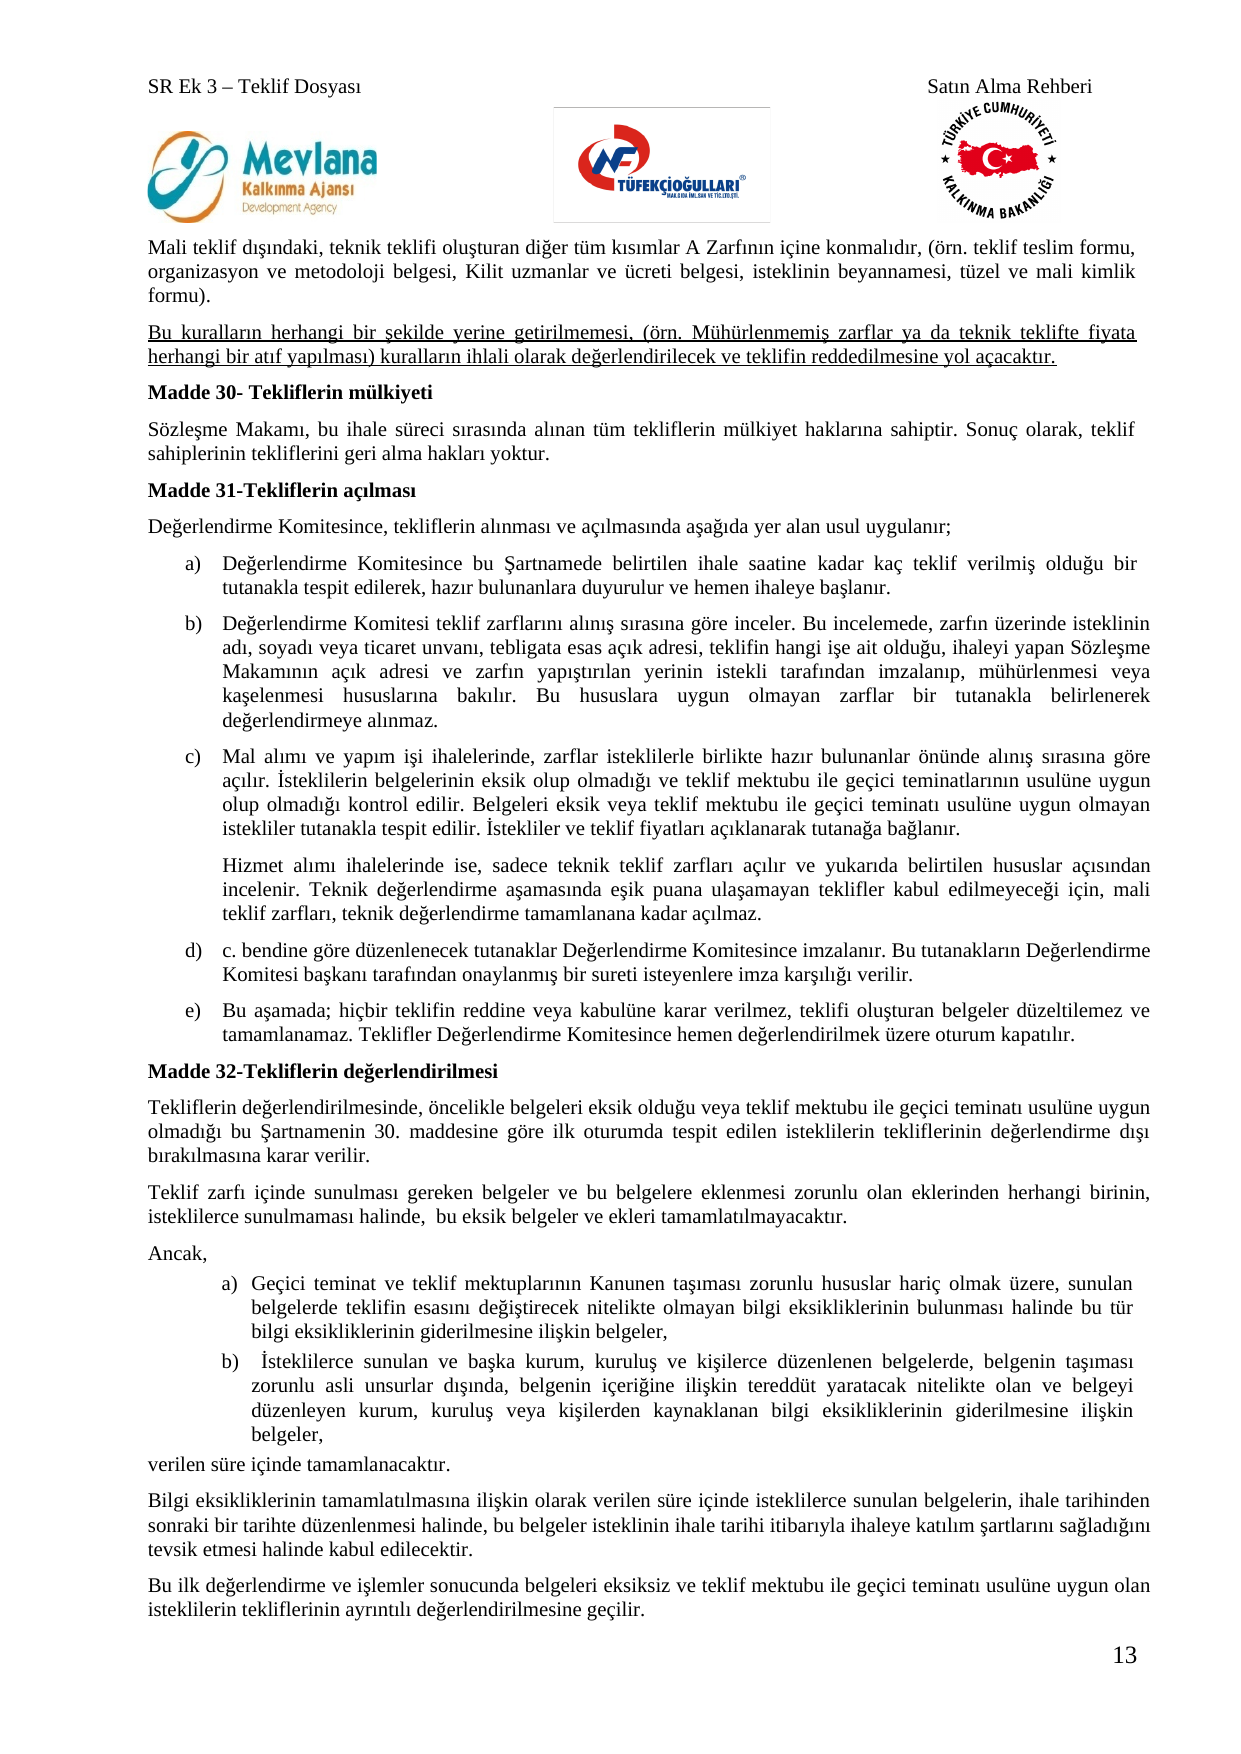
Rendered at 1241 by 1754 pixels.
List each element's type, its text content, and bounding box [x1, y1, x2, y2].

list Değerlendirme Komitesince bu Şartnamede belirtilen ihale saatine kadar kaç teklif verilmiş olduğu bir tutanakla tespit edilerek, hazır bulunanlara duyurulur ve hemen ihaleye başlanır. [185, 551, 1137, 599]
picture [147, 131, 377, 223]
list Bu aşamada; hiçbir teklifin reddine veya kabulüne karar verilmez, teklifi oluşturan belgeler düzeltilemez ve tamamlanamaz. Teklifler Değerlendirme Komitesince hemen değerlendirilmek üzere oturum kapatılır. [185, 998, 1152, 1046]
text Bu kuralların herhangi bir şekilde yerine getirilmemesi, (örn. Mühürlenmemiş zarflar ya da teknik teklifte fiyata herhangi bir atıf yapılması) kuralların ihlali olarak değerlendirilecek ve teklifin reddedilmesine yol açacaktır. [148, 320, 1137, 340]
text Tekliflerin değerlendirilmesinde, öncelikle belgeleri eksik olduğu veya teklif mektubu ile geçici teminatı usulüne uygun olmadığı bu Şartnamenin 30. maddesine göre ilk oturumda tespit edilen isteklilerin tekliflerinin değerlendirme dışı bırakılmasına karar verilir. [148, 1095, 1152, 1167]
text verilen süre içinde tamamlanacaktır. [148, 1452, 1134, 1476]
text Hizmet alımı ihalelerinde ise, sadece teknik teklif zarfları açılır ve yukarıda belirtilen hususlar açısından incelenir. Teknik değerlendirme aşamasında eşik puana ulaşamayan teklifler kabul edilmeyeceği için, mali teklif zarfları, teknik değerlendirme tamamlanana kadar açılmaz. [222, 853, 1152, 925]
text Bu kuralların herhangi bir şekilde yerine getirilmemesi, (örn. Mühürlenmemiş zarflar ya da teknik teklifte fiyata herhangi bir atıf yapılması) kuralların ihlali olarak değerlendirilecek ve teklifin reddedilmesine yol açacaktır. [148, 342, 1137, 368]
text Ancak, [148, 1241, 1134, 1265]
text Madde 32-Tekliflerin değerlendirilmesi [148, 1059, 1152, 1083]
text Madde 31-Tekliflerin açılması [148, 477, 1137, 502]
picture [937, 97, 1061, 223]
list İsteklilerce sunulan ve başka kurum, kuruluş ve kişilerce düzenlenen belgelerde, belgenin taşıması zorunlu asli unsurlar dışında, belgenin içeriğine ilişkin tereddüt yaratacak nitelikte olan ve belgeyi düzenleyen kurum, kuruluş veya kişilerden kaynaklanan bilgi eksikliklerinin giderilmesine ilişkin belgeler, [221, 1349, 1134, 1446]
picture [553, 107, 771, 223]
list c. bendine göre düzenlenecek tutanaklar Değerlendirme Komitesince imzalanır. Bu tutanakların Değerlendirme Komitesi başkanı tarafından onaylanmış bir sureti isteyenlere imza karşılığı verilir. [185, 937, 1152, 986]
text Madde 30- Tekliflerin mülkiyeti [148, 380, 1137, 404]
text Bu ilk değerlendirme ve işlemler sonucunda belgeleri eksiksiz ve teklif mektubu ile geçici teminatı usulüne uygun olan isteklilerin tekliflerinin ayrıntılı değerlendirilmesine geçilir. [148, 1573, 1152, 1621]
list Mal alımı ve yapım işi ihalelerinde, zarflar isteklilerle birlikte hazır bulunanlar önünde alınış sırasına göre açılır. İsteklilerin belgelerinin eksik olup olmadığı ve teklif mektubu ile geçici teminatlarının usulüne uygun olup olmadığı kontrol edilir. Belgeleri eksik veya teklif mektubu ile geçici teminatı usulüne uygun olmayan istekliler tutanakla tespit edilir. İstekliler ve teklif fiyatları açıklanarak tutanağa bağlanır. [185, 744, 1152, 840]
text Değerlendirme Komitesince, tekliflerin alınması ve açılmasında aşağıda yer alan usul uygulanır; [148, 514, 1137, 538]
list Geçici teminat ve teklif mektuplarının Kanunen taşıması zorunlu hususlar hariç olmak üzere, sunulan belgelerde teklifin esasını değiştirecek nitelikte olmayan bilgi eksikliklerinin bulunması halinde bu tür bilgi eksikliklerinin giderilmesine ilişkin belgeler, [221, 1271, 1134, 1343]
text Sözleşme Makamı, bu ihale süreci sırasında alınan tüm tekliflerin mülkiyet haklarına sahiptir. Sonuç olarak, teklif sahiplerinin tekliflerini geri alma hakları yoktur. [148, 417, 1137, 465]
text Bilgi eksikliklerinin tamamlatılmasına ilişkin olarak verilen süre içinde isteklilerce sunulan belgelerin, ihale tarihinden sonraki bir tarihte düzenlenmesi halinde, bu belgeler isteklinin ihale tarihi itibarıyla ihaleye katılım şartlarını sağladığını tevsik etmesi halinde kabul edilecektir. [148, 1488, 1152, 1561]
list Değerlendirme Komitesi teklif zarflarını alınış sırasına göre inceler. Bu incelemede, zarfın üzerinde isteklinin adı, soyadı veya ticaret unvanı, tebligata esas açık adresi, teklifin hangi işe ait olduğu, ihaleyi yapan Sözleşme Makamının açık adresi ve zarfın yapıştırılan yerinin istekli tarafından imzalanıp, mühürlenmesi veya kaşelenmesi hususlarına bakılır. Bu hususlara uygun olmayan zarflar bir tutanakla belirlenerek değerlendirmeye alınmaz. [185, 611, 1152, 732]
text Mali teklif dışındaki, teknik teklifi oluşturan diğer tüm kısımlar A Zarfının içine konmalıdır, (örn. teklif teslim formu, organizasyon ve metodoloji belgesi, Kilit uzmanlar ve ücreti belgesi, isteklinin beyannamesi, tüzel ve mali kimlik formu). [148, 235, 1137, 307]
text Teklif zarfı içinde sunulması gereken belgeler ve bu belgelere eklenmesi zorunlu olan eklerinden herhangi birinin, isteklilerce sunulmaması halinde, bu eksik belgeler ve ekleri tamamlatılmayacaktır. [148, 1180, 1152, 1228]
